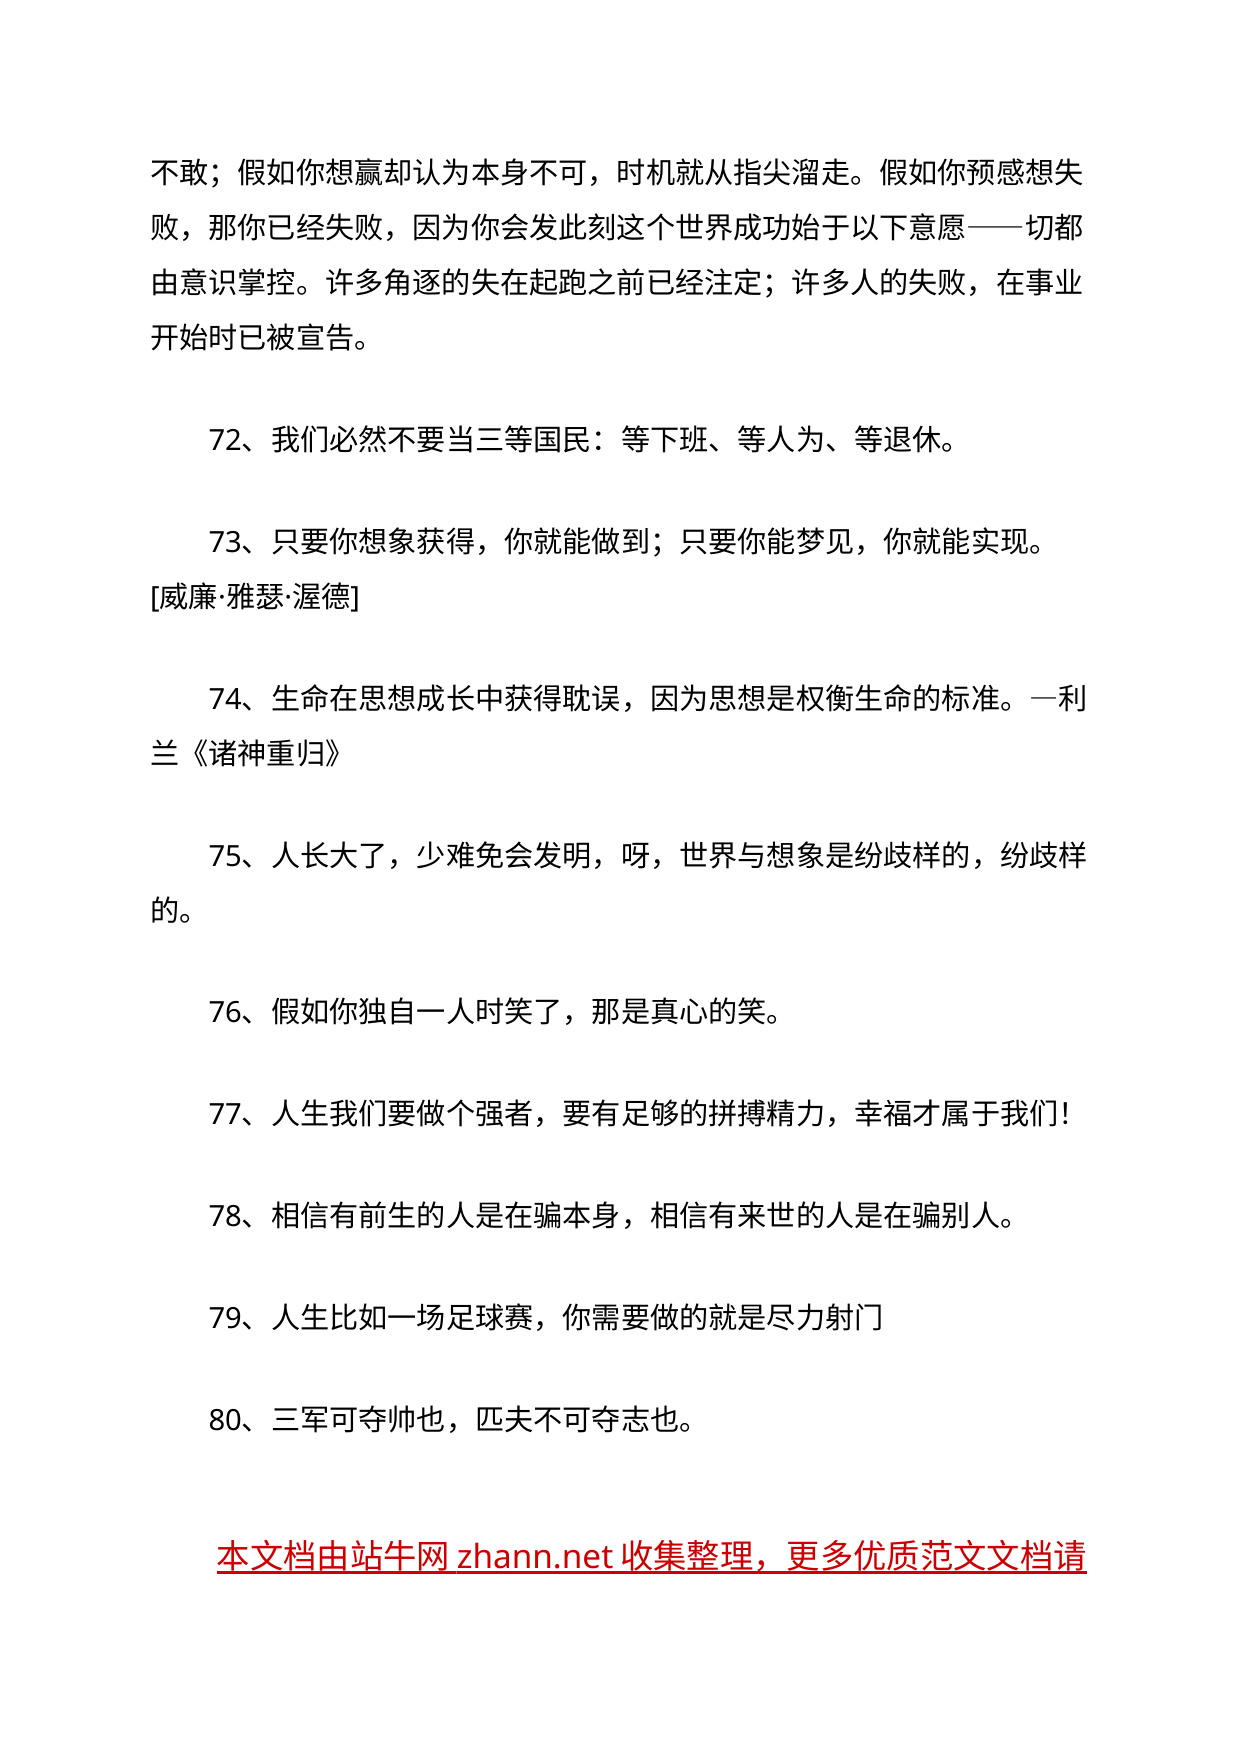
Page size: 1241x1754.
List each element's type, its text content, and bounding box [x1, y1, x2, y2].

text 73、只要你想象获得，你就能做到；只要你能梦见，你就能实现。 [威廉·雅瑟·渥德] [150, 518, 1090, 616]
text 76、假如你独自一人时笑了，那是真心的笑。 [150, 989, 1090, 1031]
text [150, 1530, 1090, 1578]
text 75、人长大了，少难免会发明，呀，世界与想象是纷歧样的，纷歧样的。 [150, 832, 1090, 929]
text 72、我们必然不要当三等国民：等下班、等人为、等退休。 [150, 416, 1090, 459]
text 80、三军可夺帅也，匹夫不可夺志也。 [150, 1397, 1090, 1439]
text 74、生命在思想成长中获得耽误，因为思想是权衡生命的标准。—利兰《诸神重归》 [150, 675, 1090, 773]
text 78、相信有前生的人是在骗本身，相信有来世的人是在骗别人。 [150, 1193, 1090, 1235]
text 79、人生比如一场足球赛，你需要做的就是尽力射门 [150, 1295, 1090, 1337]
text 77、人生我们要做个强者，要有足够的拼搏精力，幸福才属于我们！ [150, 1091, 1090, 1133]
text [150, 150, 1090, 357]
